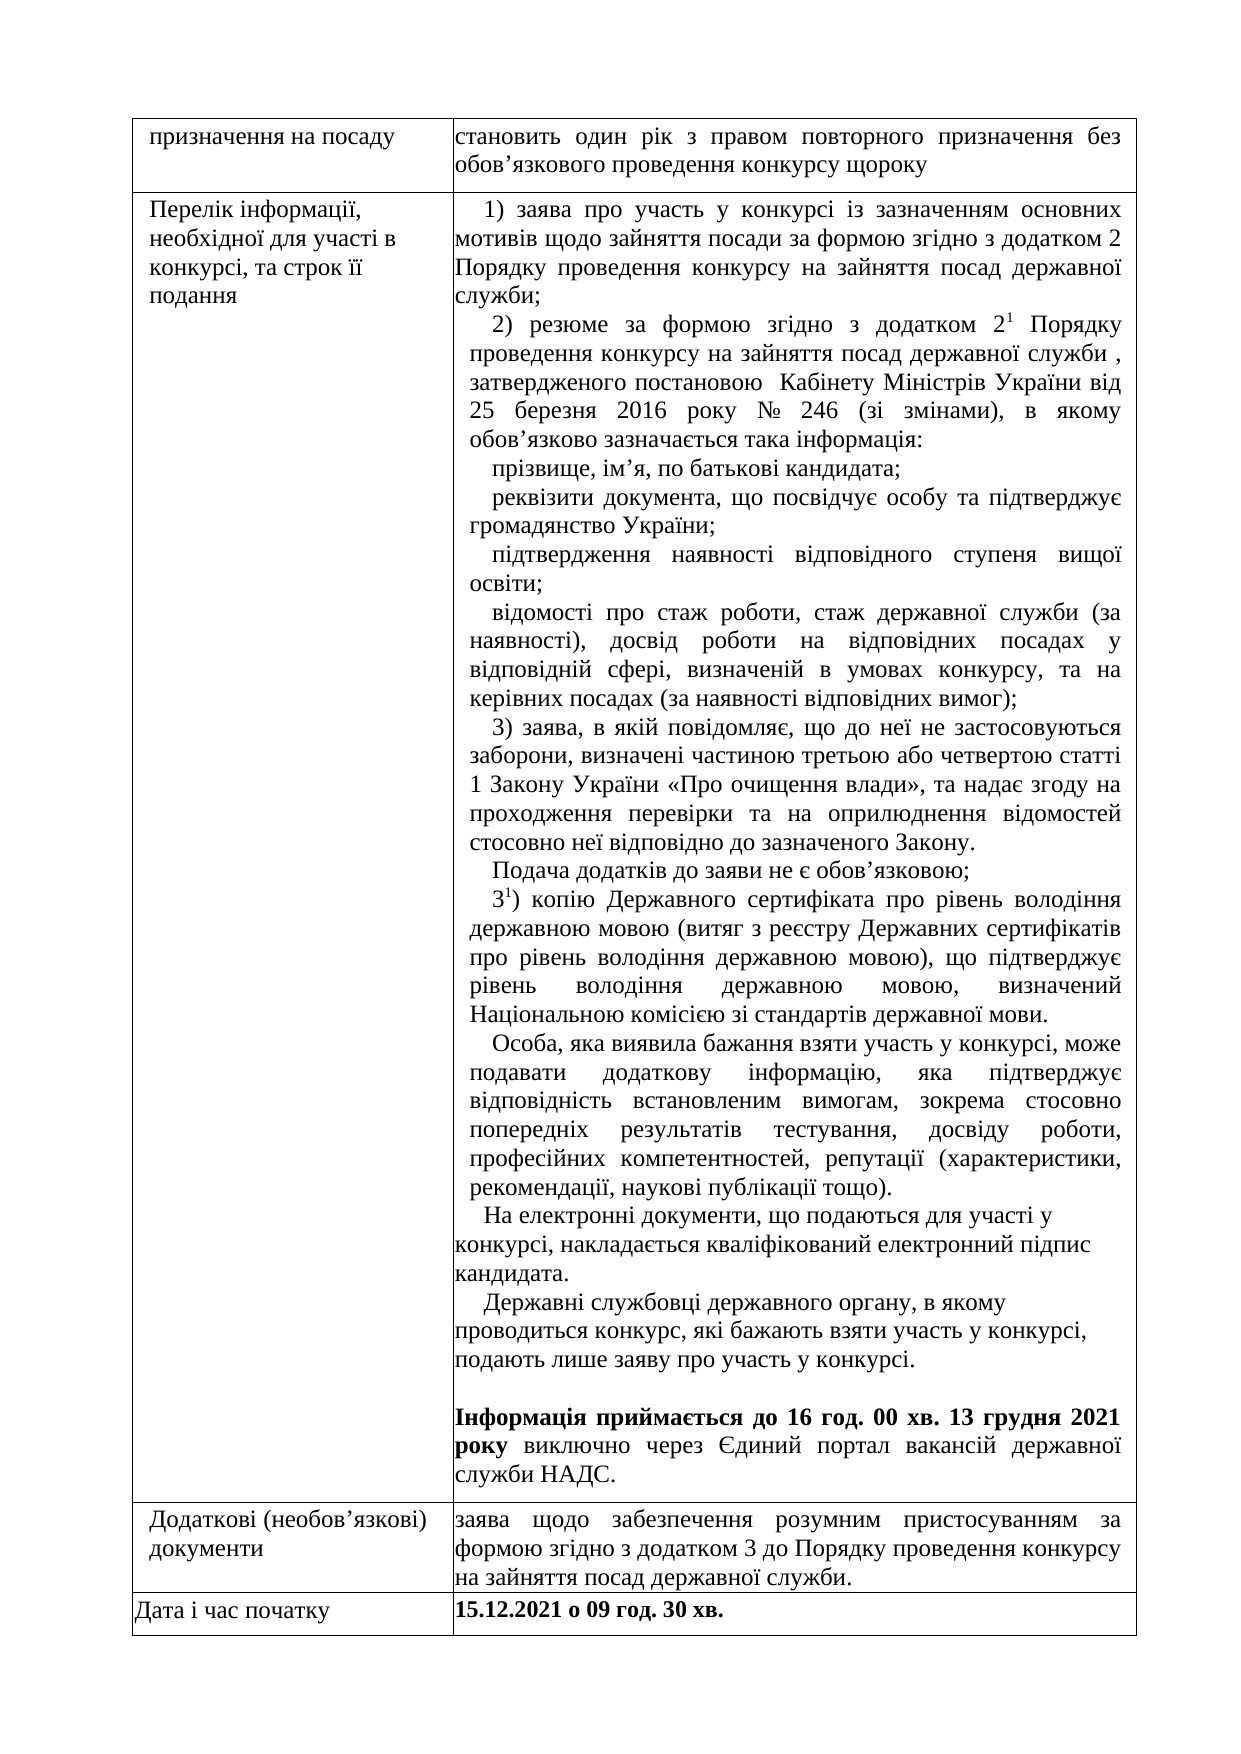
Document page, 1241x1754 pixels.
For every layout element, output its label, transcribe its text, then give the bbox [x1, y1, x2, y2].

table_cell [133, 119, 453, 192]
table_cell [454, 1593, 1136, 1635]
table_cell Додаткові (необов’язкові) документи [133, 1503, 453, 1592]
table_cell заява щодо забезпечення розумним пристосуванням за формою згідно з додатком 3 до Порядку проведення конкурсу на зайняття посад державної служби. [454, 1503, 1136, 1592]
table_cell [133, 1593, 453, 1635]
table_cell 1) заява про участь у конкурсі із зазначенням основних мотивів щодо зайняття посади за формою згідно з додатком 2 Порядку проведення конкурсу на зайняття посад державної служби; 2) резюме за формою згідно з додатком 21 Порядку проведення конкурсу на зайняття посад державної служби , затвердженого постановою Кабінету Міністрів України від 25 березня 2016 року № 246 (зі змінами), в якому обов’язково зазначається така інформація: прізвище, ім’я, по батькові кандидата; реквізити документа, що посвідчує особу та підтверджує громадянство України; підтвердження наявності відповідного ступеня вищої освіти; відомості про стаж роботи, стаж державної служби (за наявності), досвід роботи на відповідних посадах у відповідній сфері, визначеній в умовах конкурсу, та на керівних посадах (за наявності відповідних вимог); 3) заява, в якій повідомляє, що до неї не застосовуються заборони, визначені частиною третьою або четвертою статті 1 Закону України «Про очищення влади», та надає згоду на проходження перевірки та на оприлюднення відомостей стосовно неї відповідно до зазначеного Закону. Подача додатків до заяви не є обов’язковою; 31) копію Державного сертифіката про рівень володіння державною мовою (витяг з реєстру Державних сертифікатів про рівень володіння державною мовою), що підтверджує рівень володіння державною мовою, визначений Національною комісією зі стандартів державної мови. Особа, яка виявила бажання взяти участь у конкурсі, може подавати додаткову інформацію, яка підтверджує відповідність встановленим вимогам, зокрема стосовно попередніх результатів тестування, досвіду роботи, професійних компетентностей, репутації (характеристики, рекомендації, наукові публікації тощо). На електронні документи, що подаються для участі у конкурсі, накладається кваліфікований електронний підпис кандидата. Державні службовці державного органу, в якому проводиться конкурс, які бажають взяти участь у конкурсі, подають лише заяву про участь у конкурсі. Інформація приймається до 16 год. 00 хв. 13 грудня 2021 року виключно через Єдиний портал вакансій державної служби НАДС. [454, 193, 1136, 1502]
table_cell Перелік інформації, необхідної для участі в конкурсі, та строк її подання [133, 193, 453, 1502]
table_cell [454, 119, 1136, 192]
